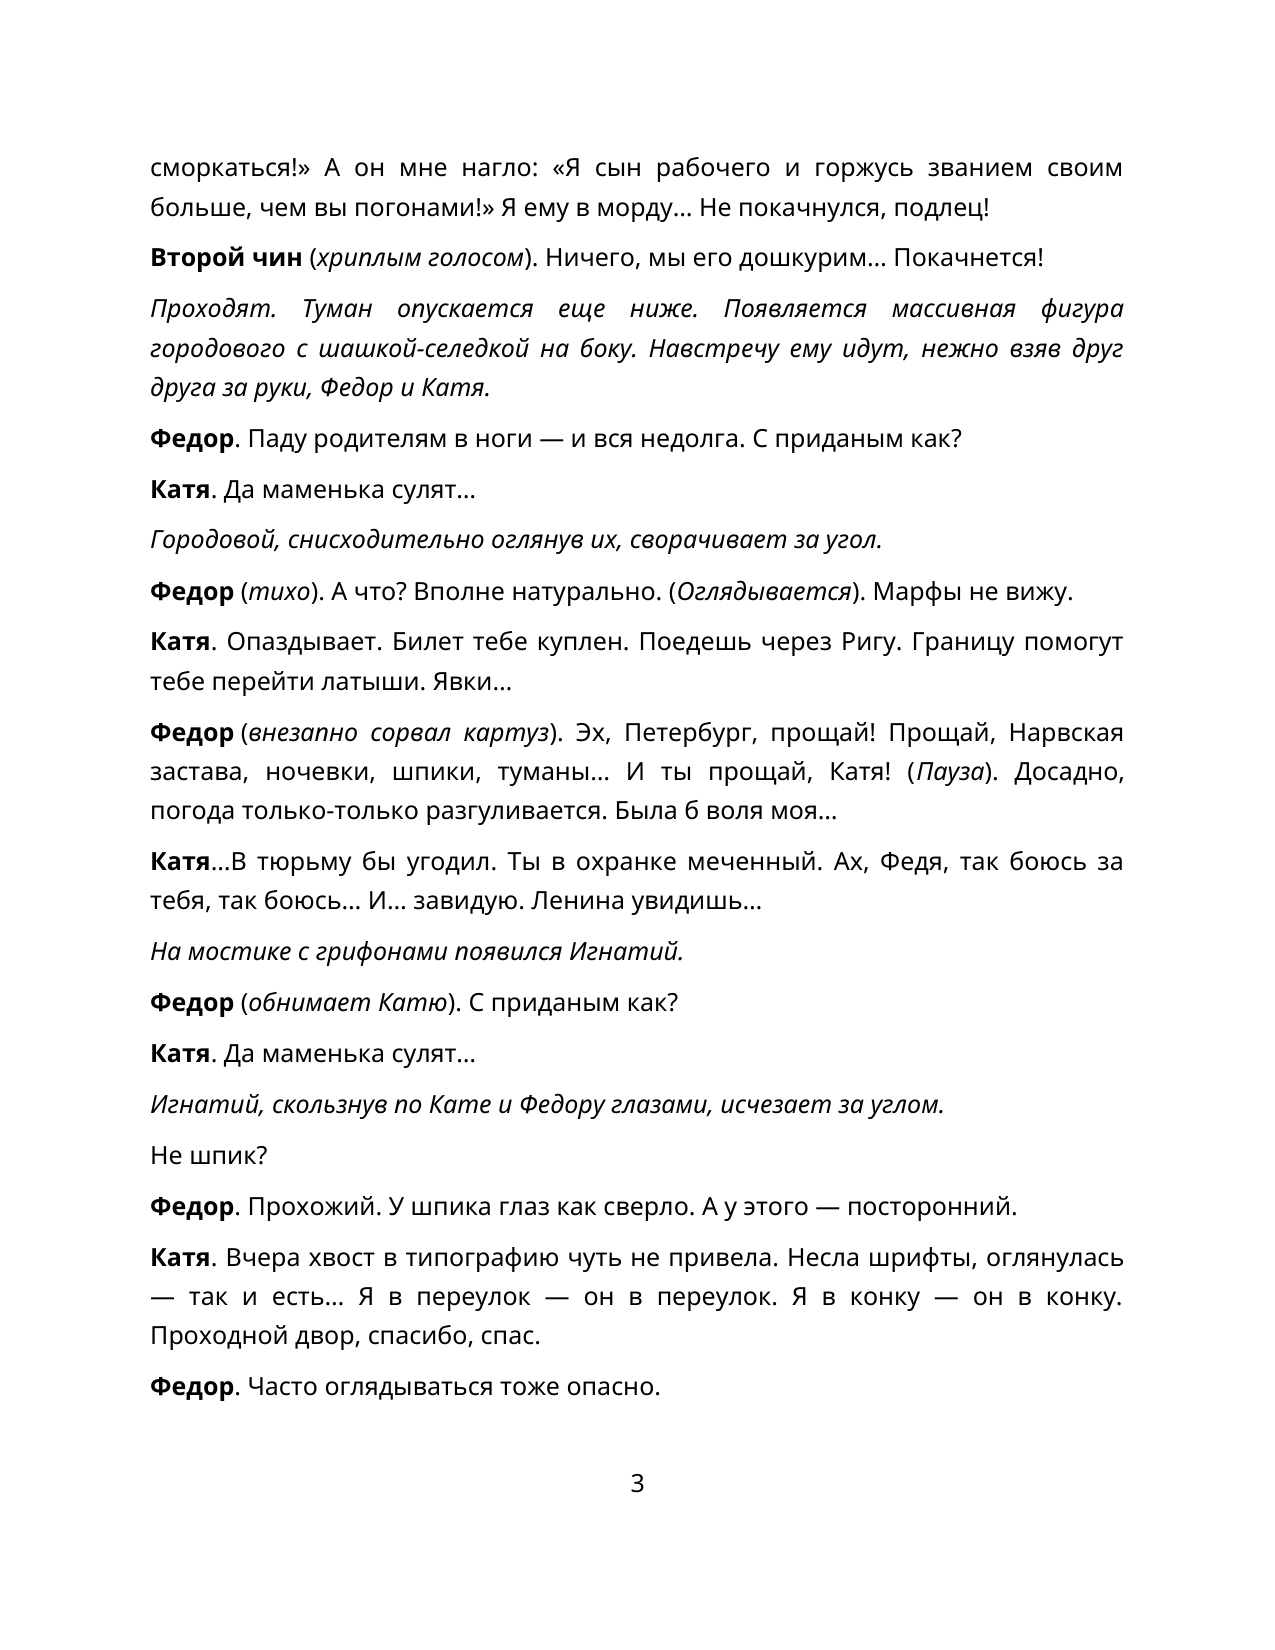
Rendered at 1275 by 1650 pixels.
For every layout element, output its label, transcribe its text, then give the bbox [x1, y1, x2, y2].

text Катя. Опаздывает. Билет тебе куплен. Поедешь через Ригу. Границу помогут тебе перейти латыши. Явки… [150, 624, 1125, 697]
text Федор (тихо). А что? Вполне натурально. (Оглядывается). Марфы не вижу. [150, 573, 1125, 607]
text Федор (обнимает Катю). С приданым как? [150, 984, 1125, 1018]
text Катя. Да маменька сулят… [150, 471, 1125, 505]
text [150, 150, 1125, 223]
text На мостике с грифонами появился Игнатий. [150, 933, 1125, 968]
text Федор. Паду родителям в ноги — и вся недолга. С приданым как? [150, 420, 1125, 454]
text Катя…В тюрьму бы угодил. Ты в охранке меченный. Ах, Федя, так боюсь за тебя, так боюсь… И… завидую. Ленина увидишь… [150, 843, 1125, 917]
text Игнатий, скользнув по Кате и Федору глазами, исчезает за углом. [150, 1086, 1125, 1120]
text Катя. Да маменька сулят… [150, 1035, 1125, 1069]
text Федор (внезапно сорвал картуз). Эх, Петербург, прощай! Прощай, Нарвская застава, ночевки, шпики, туманы… И ты прощай, Катя! (Пауза). Досадно, погода только-только разгуливается. Была б воля моя… [150, 714, 1125, 827]
text Катя. Вчера хвост в типографию чуть не привела. Несла шрифты, оглянулась — так и есть… Я в переулок — он в переулок. Я в конку — он в конку. Проходной двор, спасибо, спас. [150, 1239, 1125, 1352]
text Проходят. Туман опускается еще ниже. Появляется массивная фигура городового с шашкой-селедкой на боку. Навстречу ему идут, нежно взяв друг друга за руки, Федор и Катя. [150, 291, 1125, 403]
text Второй чин (хриплым голосом). Ничего, мы его дошкурим… Покачнется! [150, 240, 1125, 274]
text Федор. Часто оглядываться тоже опасно. [150, 1368, 1125, 1402]
text Федор. Прохожий. У шпика глаз как сверло. А у этого — посторонний. [150, 1188, 1125, 1222]
text Не шпик? [150, 1137, 1125, 1171]
text Городовой, снисходительно оглянув их, сворачивает за угол. [150, 522, 1125, 556]
